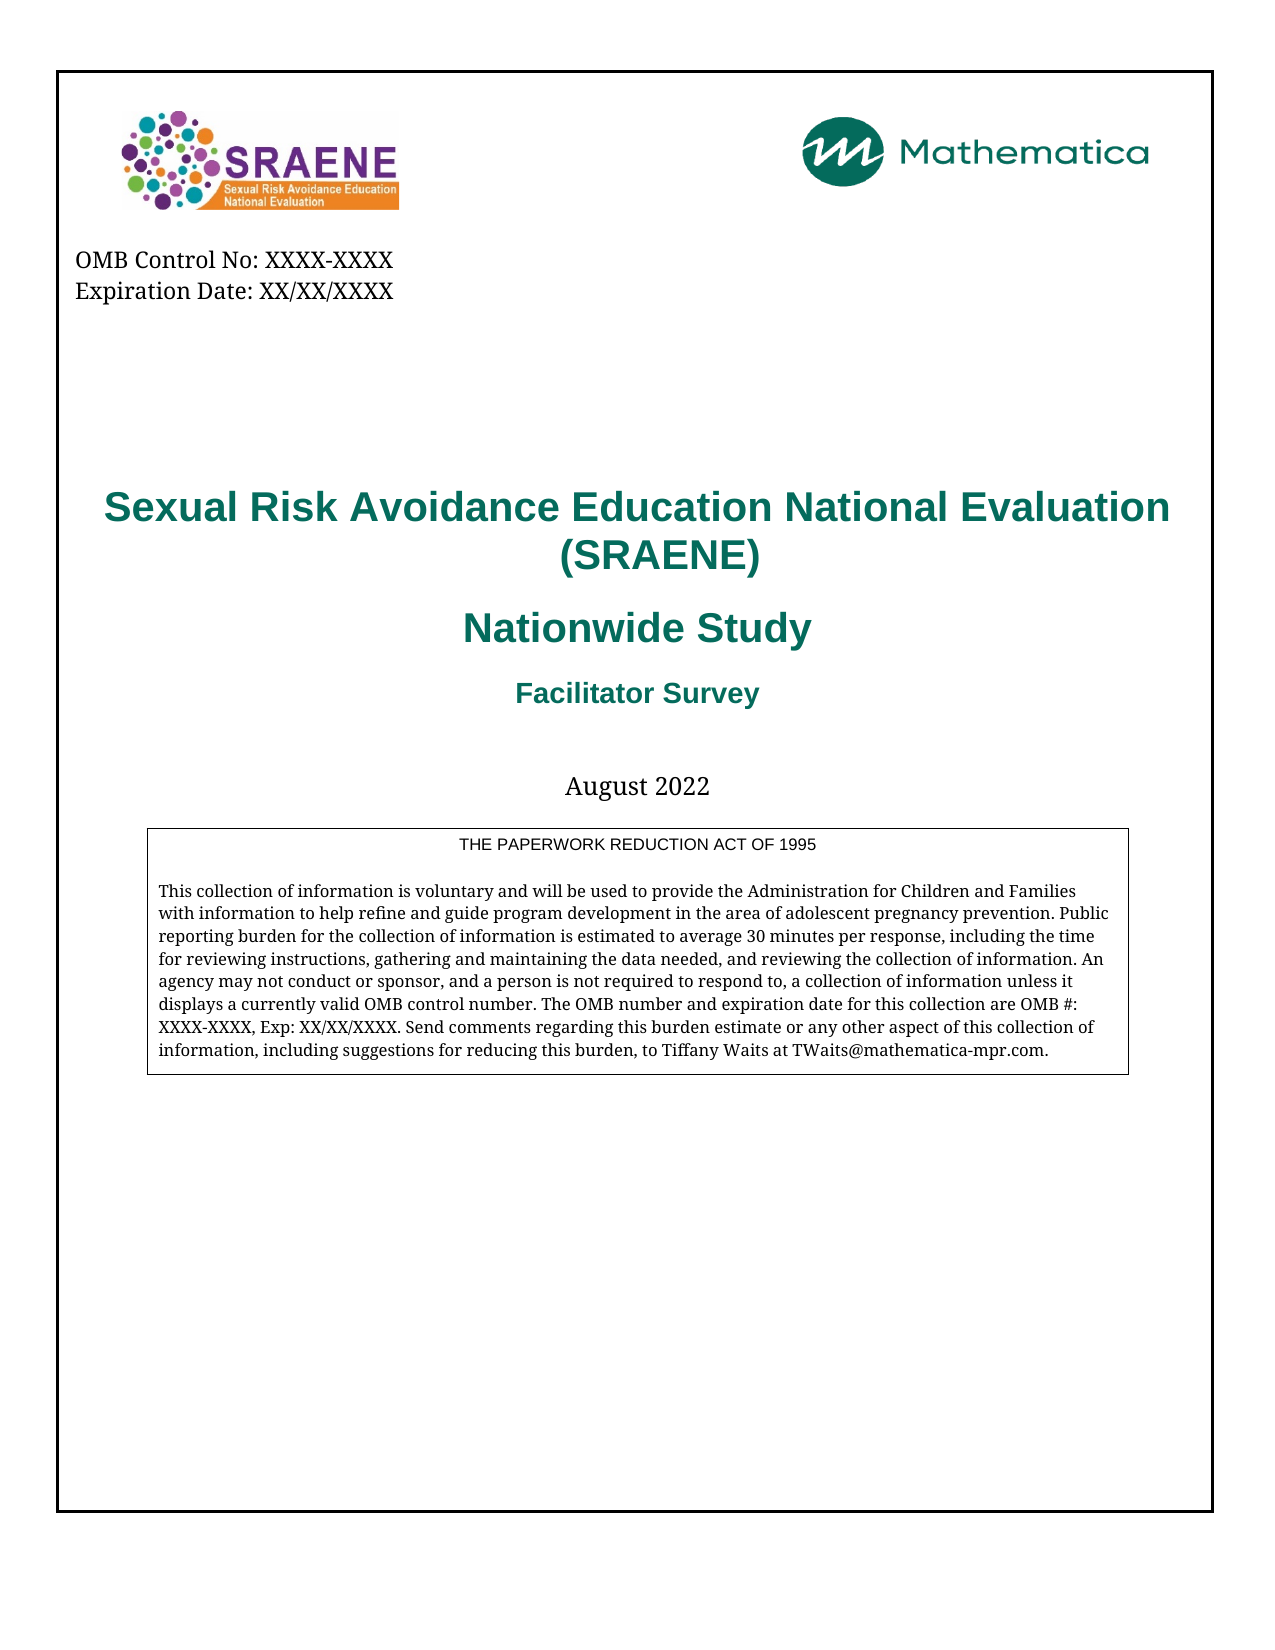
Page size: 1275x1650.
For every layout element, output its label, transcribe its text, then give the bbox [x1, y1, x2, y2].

text Expiration Date: XX/XX/XXXX [75, 275, 1200, 306]
text August 2022 [75, 769, 1200, 803]
table_header THE PAPERWORK REDUCTION ACT OF 1995 This collection of information is voluntary and will be used to provide the Administration for Children and Families with information to help refine and guide program development in the area of adolescent pregnancy prevention. Public reporting burden for the collection of information is estimated to average 30 minutes per response, including the time for reviewing instructions, gathering and maintaining the data needed, and reviewing the collection of information. An agency may not conduct or sponsor, and a person is not required to respond to, a collection of information unless it displays a currently valid OMB control number. The OMB number and expiration date for this collection are OMB #: XXXX-XXXX, Exp: XX/XX/XXXX. Send comments regarding this burden estimate or any other aspect of this collection of information, including suggestions for reducing this burden, to Tiffany Waits at TWaits@mathematica-mpr.com. [148, 829, 1128, 1073]
picture [121, 111, 400, 210]
text Facilitator Survey [75, 676, 1200, 710]
text OMB Control No: XXXX-XXXX [75, 244, 1200, 275]
text Sexual Risk Avoidance Education National Evaluation (SRAENE) [75, 482, 1200, 578]
text Nationwide Study [75, 603, 1200, 651]
picture [800, 115, 1150, 188]
